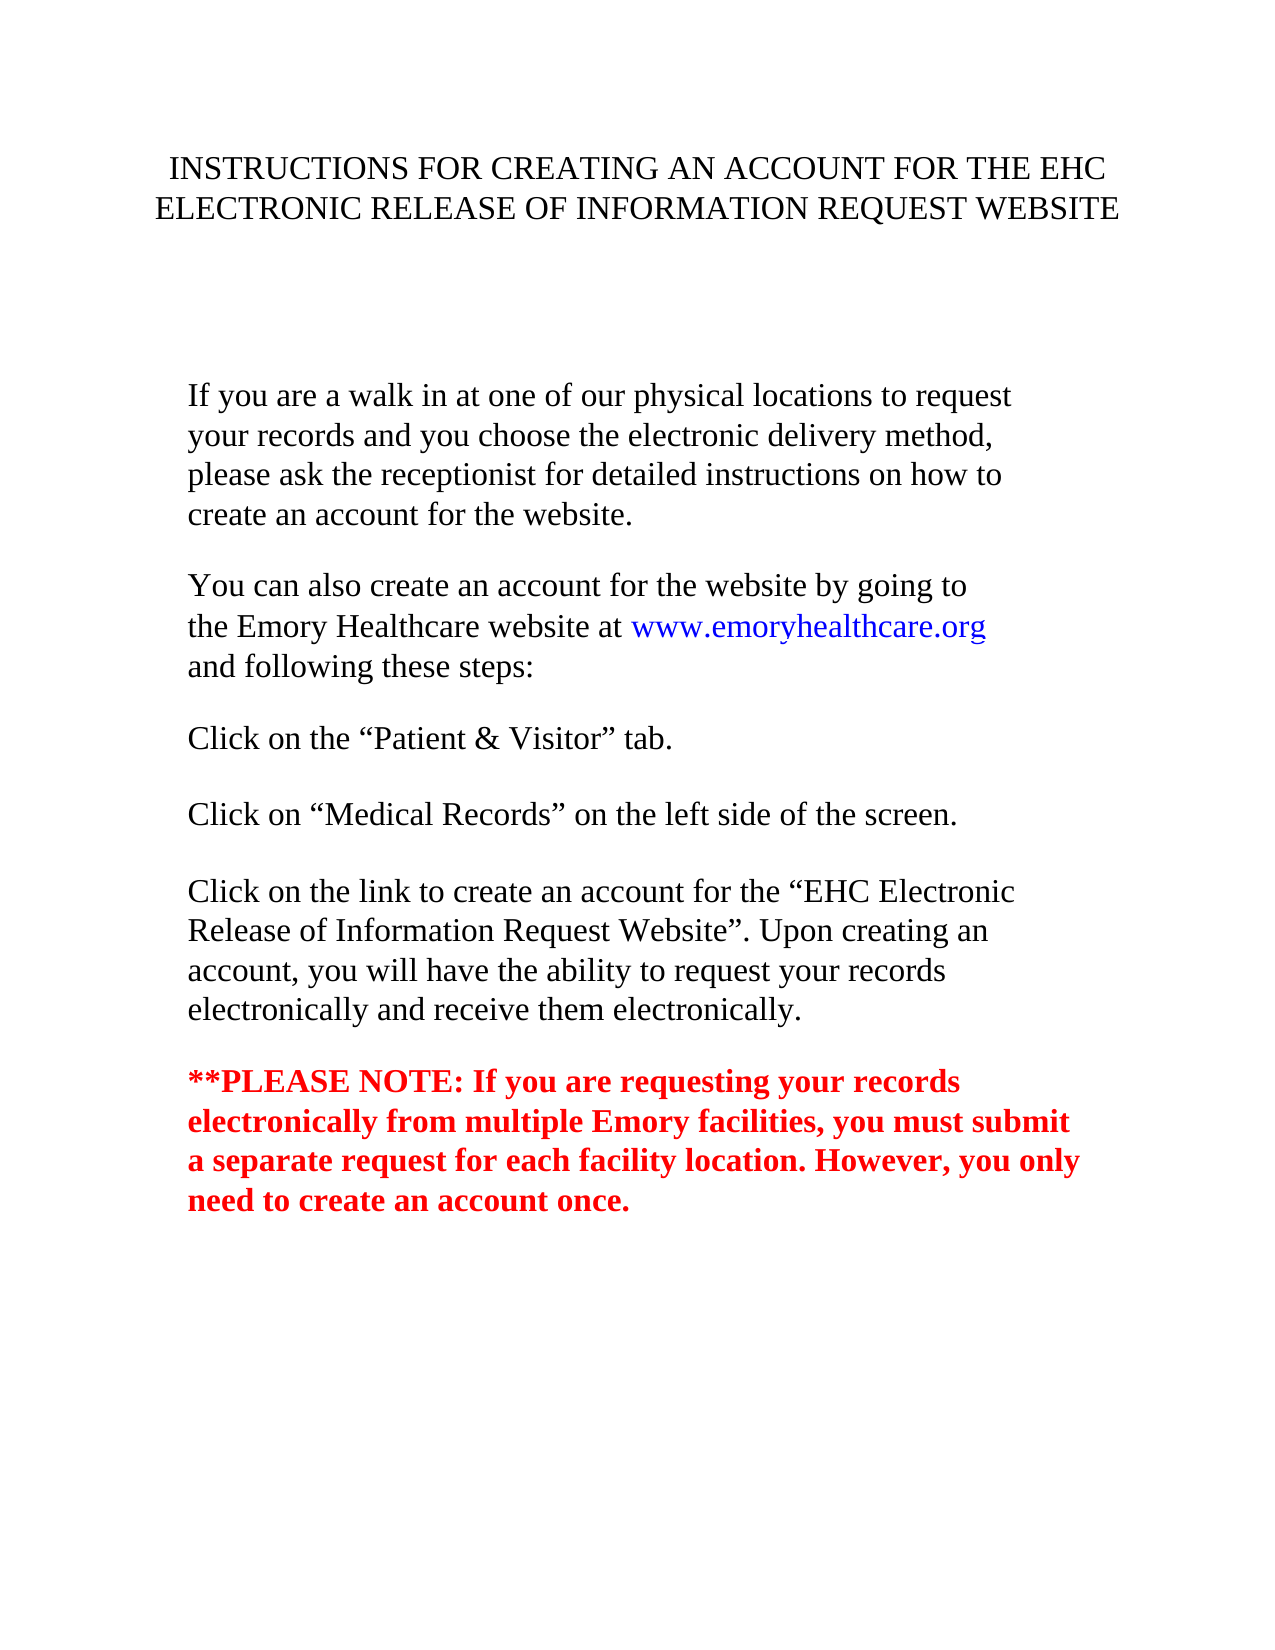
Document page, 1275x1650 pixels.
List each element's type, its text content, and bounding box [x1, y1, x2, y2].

text Click on the “Patient & Visitor” tab. [187, 718, 1125, 756]
text You can also create an account for the website by going to the Emory Healthcare website at www.emoryhealthcare.org and following these steps: [187, 566, 1017, 684]
text Click on “Medical Records” on the left side of the screen. [187, 794, 1125, 833]
text Click on the link to create an account for the “EHC Electronic Release of Information Request Website”. Upon creating an account, you will have the ability to request your records electronically and receive them electronically. [187, 871, 1017, 1028]
text INSTRUCTIONS FOR CREATING AN ACCOUNT FOR THE EHC ELECTRONIC RELEASE OF INFORMATION REQUEST WEBSITE [150, 148, 1125, 227]
text If you are a walk in at one of our physical locations to request your records and you choose the electronic delivery method, please ask the receptionist for detailed instructions on how to create an account for the website. [187, 375, 1081, 532]
text **PLEASE NOTE: If you are requesting your records electronically from multiple Emory facilities, you must submit a separate request for each facility location. However, you only need to create an account once. [187, 1061, 1081, 1219]
